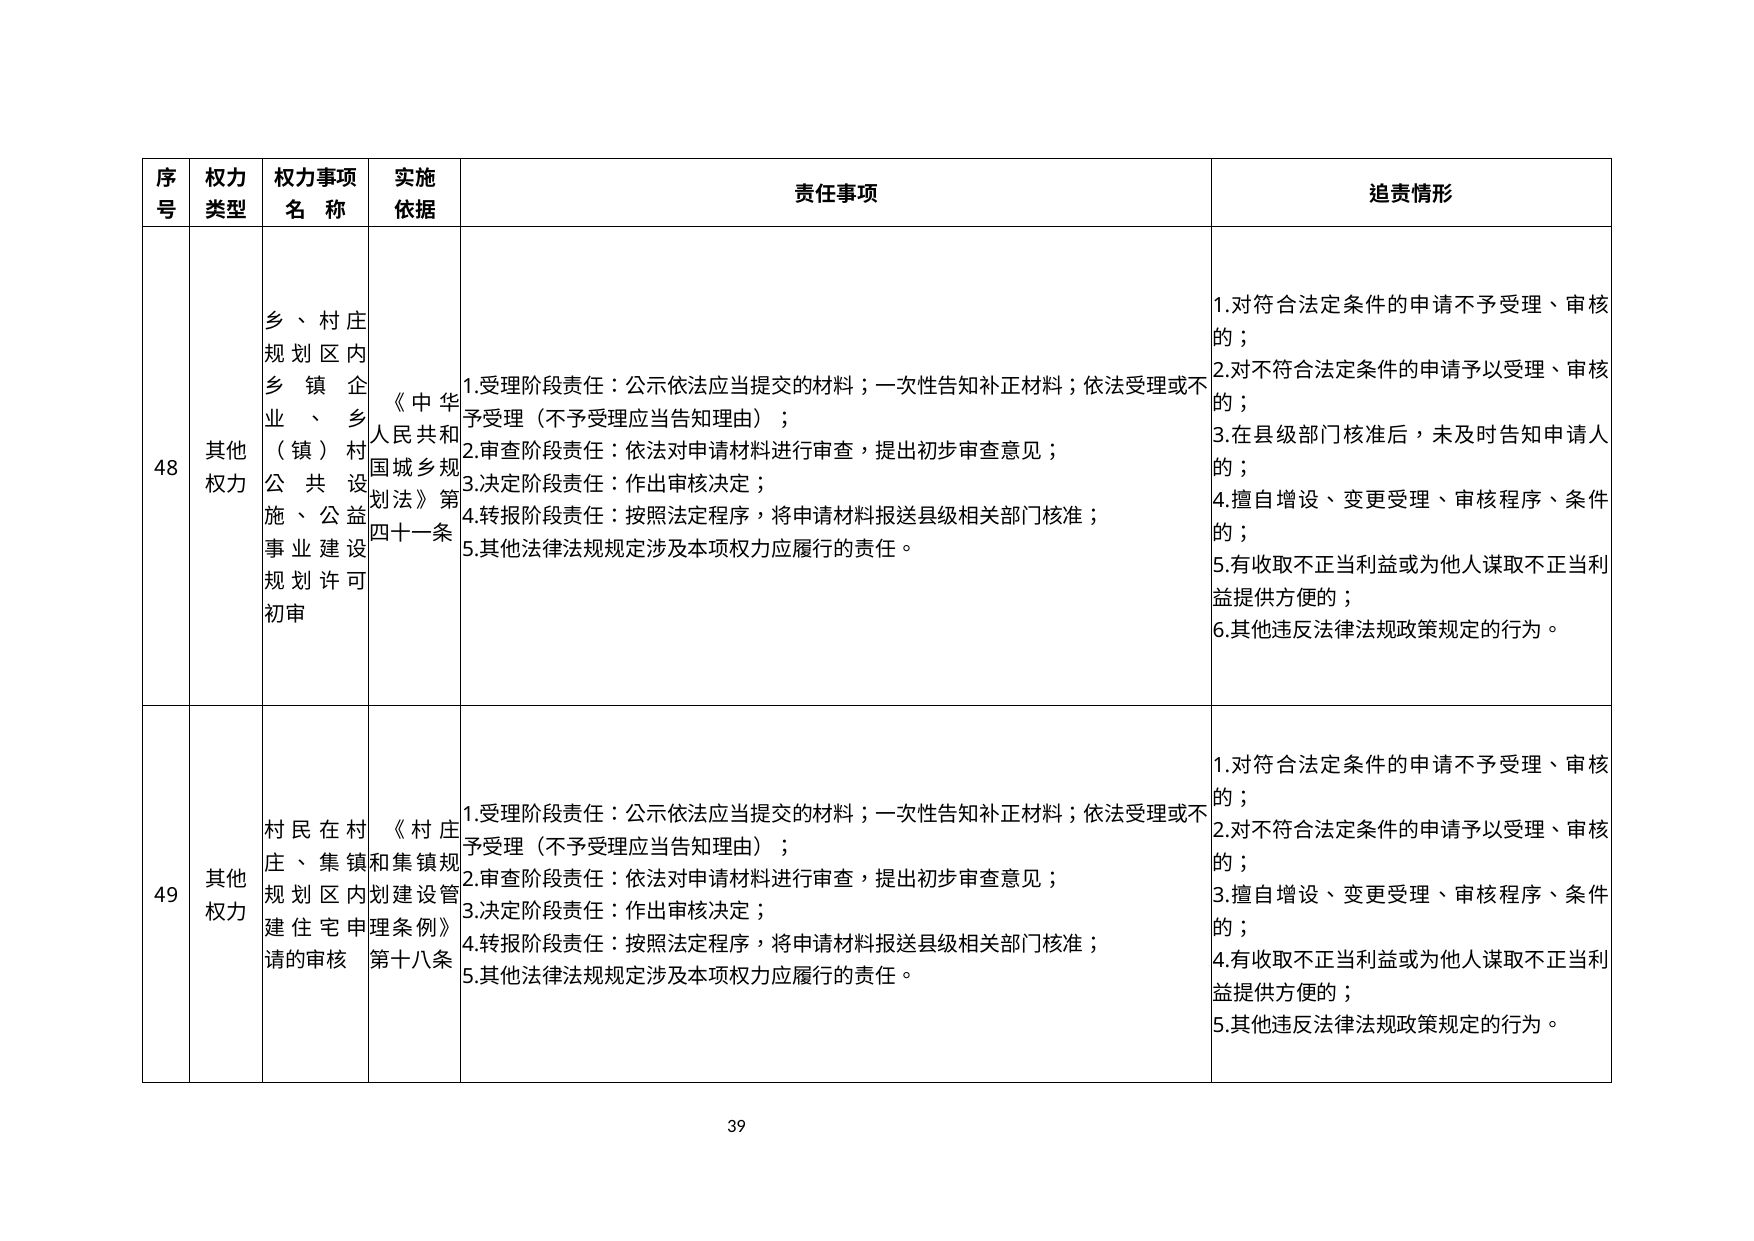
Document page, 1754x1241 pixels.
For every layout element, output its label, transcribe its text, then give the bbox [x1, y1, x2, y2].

table_cell 49 [143, 706, 189, 1082]
table_cell 1.受理阶段责任：公示依法应当提交的材料；一次性告知补正材料；依法受理或不予受理（不予受理应当告知理由）； 2.审查阶段责任：依法对申请材料进行审查，提出初步审查意见； 3.决定阶段责任：作出审核决定； 4.转报阶段责任：按照法定程序，将申请材料报送县级相关部门核准； 5.其他法律法规规定涉及本项权力应履行的责任。 [461, 706, 1211, 1082]
table_cell 其他 权力 [190, 706, 262, 1082]
table_cell 《中华人民共和国城乡规划法》第四十一条 [369, 227, 460, 705]
table_header 权力事项名 称 [263, 159, 368, 226]
table_header 权力 类型 [190, 159, 262, 226]
table_header 责任事项 [461, 159, 1211, 226]
table_header 序 号 [143, 159, 189, 226]
table_cell 村民在村庄、集镇规划区内建住宅申请的审核 [263, 706, 368, 1082]
table_header 实施 依据 [369, 159, 460, 226]
table_cell 其他 权力 [190, 227, 262, 705]
table_cell 乡、村庄规划区内乡镇企业、乡（镇）村公共设施、公益事业建设规划许可初审 [263, 227, 368, 705]
table_cell 48 [143, 227, 189, 705]
table_header 追责情形 [1212, 159, 1611, 226]
table_cell 1.受理阶段责任：公示依法应当提交的材料；一次性告知补正材料；依法受理或不予受理（不予受理应当告知理由）； 2.审查阶段责任：依法对申请材料进行审查，提出初步审查意见； 3.决定阶段责任：作出审核决定； 4.转报阶段责任：按照法定程序，将申请材料报送县级相关部门核准； 5.其他法律法规规定涉及本项权力应履行的责任。 [461, 227, 1211, 705]
table_cell 《村庄和集镇规划建设管理条例》第十八条 [369, 706, 460, 1082]
table_cell 1.对符合法定条件的申请不予受理、审核的； 2.对不符合法定条件的申请予以受理、审核的； 3.擅自增设、变更受理、审核程序、条件的； 4.有收取不正当利益或为他人谋取不正当利益提供方便的； 5.其他违反法律法规政策规定的行为。 [1212, 706, 1611, 1082]
table_cell 1.对符合法定条件的申请不予受理、审核的； 2.对不符合法定条件的申请予以受理、审核的； 3.在县级部门核准后，未及时告知申请人的； 4.擅自增设、变更受理、审核程序、条件的； 5.有收取不正当利益或为他人谋取不正当利益提供方便的； 6.其他违反法律法规政策规定的行为。 [1212, 227, 1611, 705]
